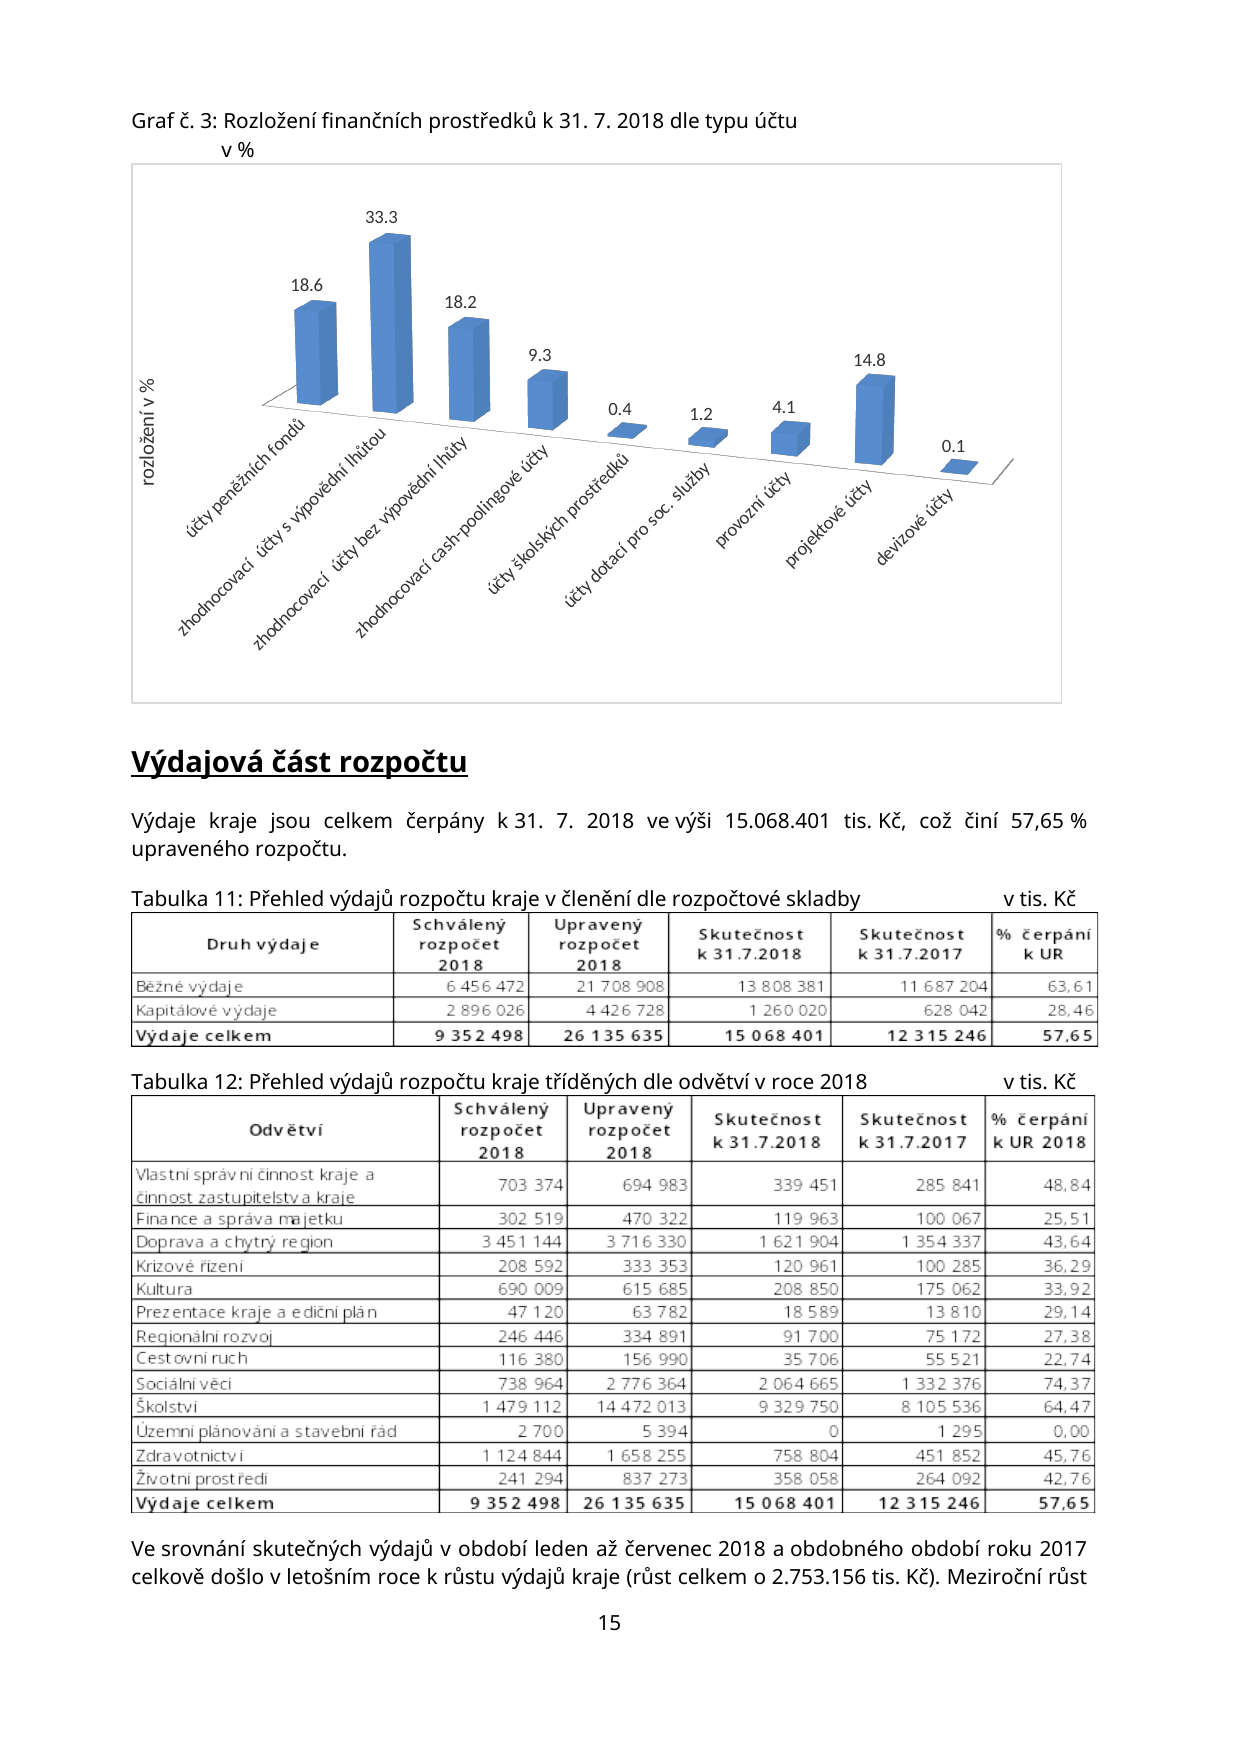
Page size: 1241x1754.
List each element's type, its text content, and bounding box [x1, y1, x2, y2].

text Přehled výdajů rozpočtu kraje tříděných dle odvětví v roce 2018 v tis. Kč [131, 1067, 1087, 1095]
text Přehled výdajů rozpočtu kraje v členění dle rozpočtové skladby v tis. Kč [131, 884, 1087, 912]
text Graf č. 3: Rozložení finančních prostředků k 31. 7. 2018 dle typu účtu v % [131, 106, 1087, 704]
subtitle Výdajová část rozpočtu [131, 741, 1087, 781]
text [131, 1534, 1087, 1591]
text Výdaje kraje jsou celkem čerpány k 31. 7. 2018 ve výši 15.068.401 tis. Kč, což činí 57,65 % upraveného rozpočtu. [131, 806, 1087, 863]
